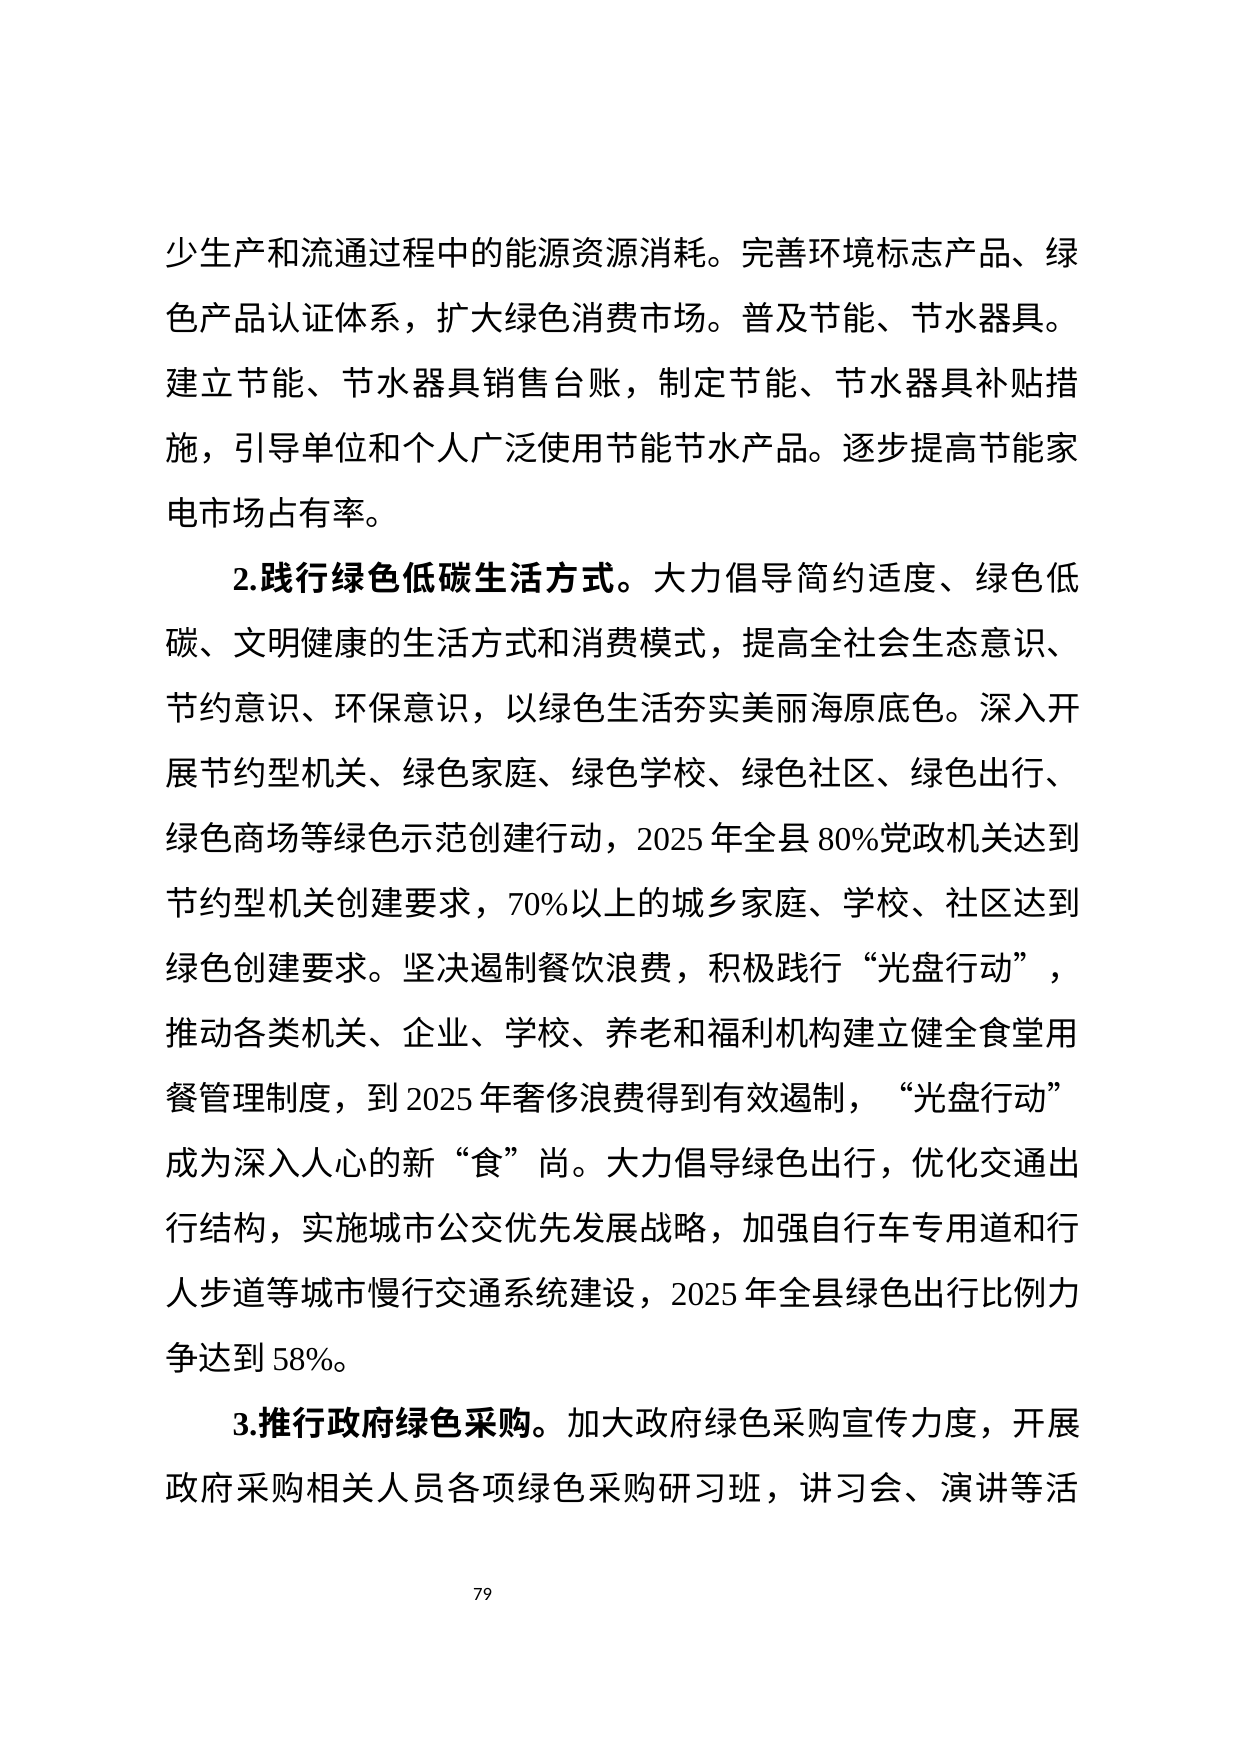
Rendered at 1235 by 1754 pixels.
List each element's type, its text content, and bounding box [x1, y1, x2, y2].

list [165, 218, 1081, 543]
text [165, 1388, 1081, 1518]
text 2.践行绿色低碳生活方式。大力倡导简约适度、绿色低碳、文明健康的生活方式和消费模式，提高全社会生态意识、节约意识、环保意识，以绿色生活夯实美丽海原底色。深入开展节约型机关、绿色家庭、绿色学校、绿色社区、绿色出行、绿色商场等绿色示范创建行动，2025年全县80%党政机关达到节约型机关创建要求，70%以上的城乡家庭、学校、社区达到绿色创建要求。坚决遏制餐饮浪费，积极践行“光盘行动”，推动各类机关、企业、学校、养老和福利机构建立健全食堂用餐管理制度，到2025年奢侈浪费得到有效遏制，“光盘行动”成为深入人心的新“食”尚。大力倡导绿色出行，优化交通出行结构，实施城市公交优先发展战略，加强自行车专用道和行人步道等城市慢行交通系统建设，2025年全县绿色出行比例力争达到58%。 [165, 543, 1081, 1388]
